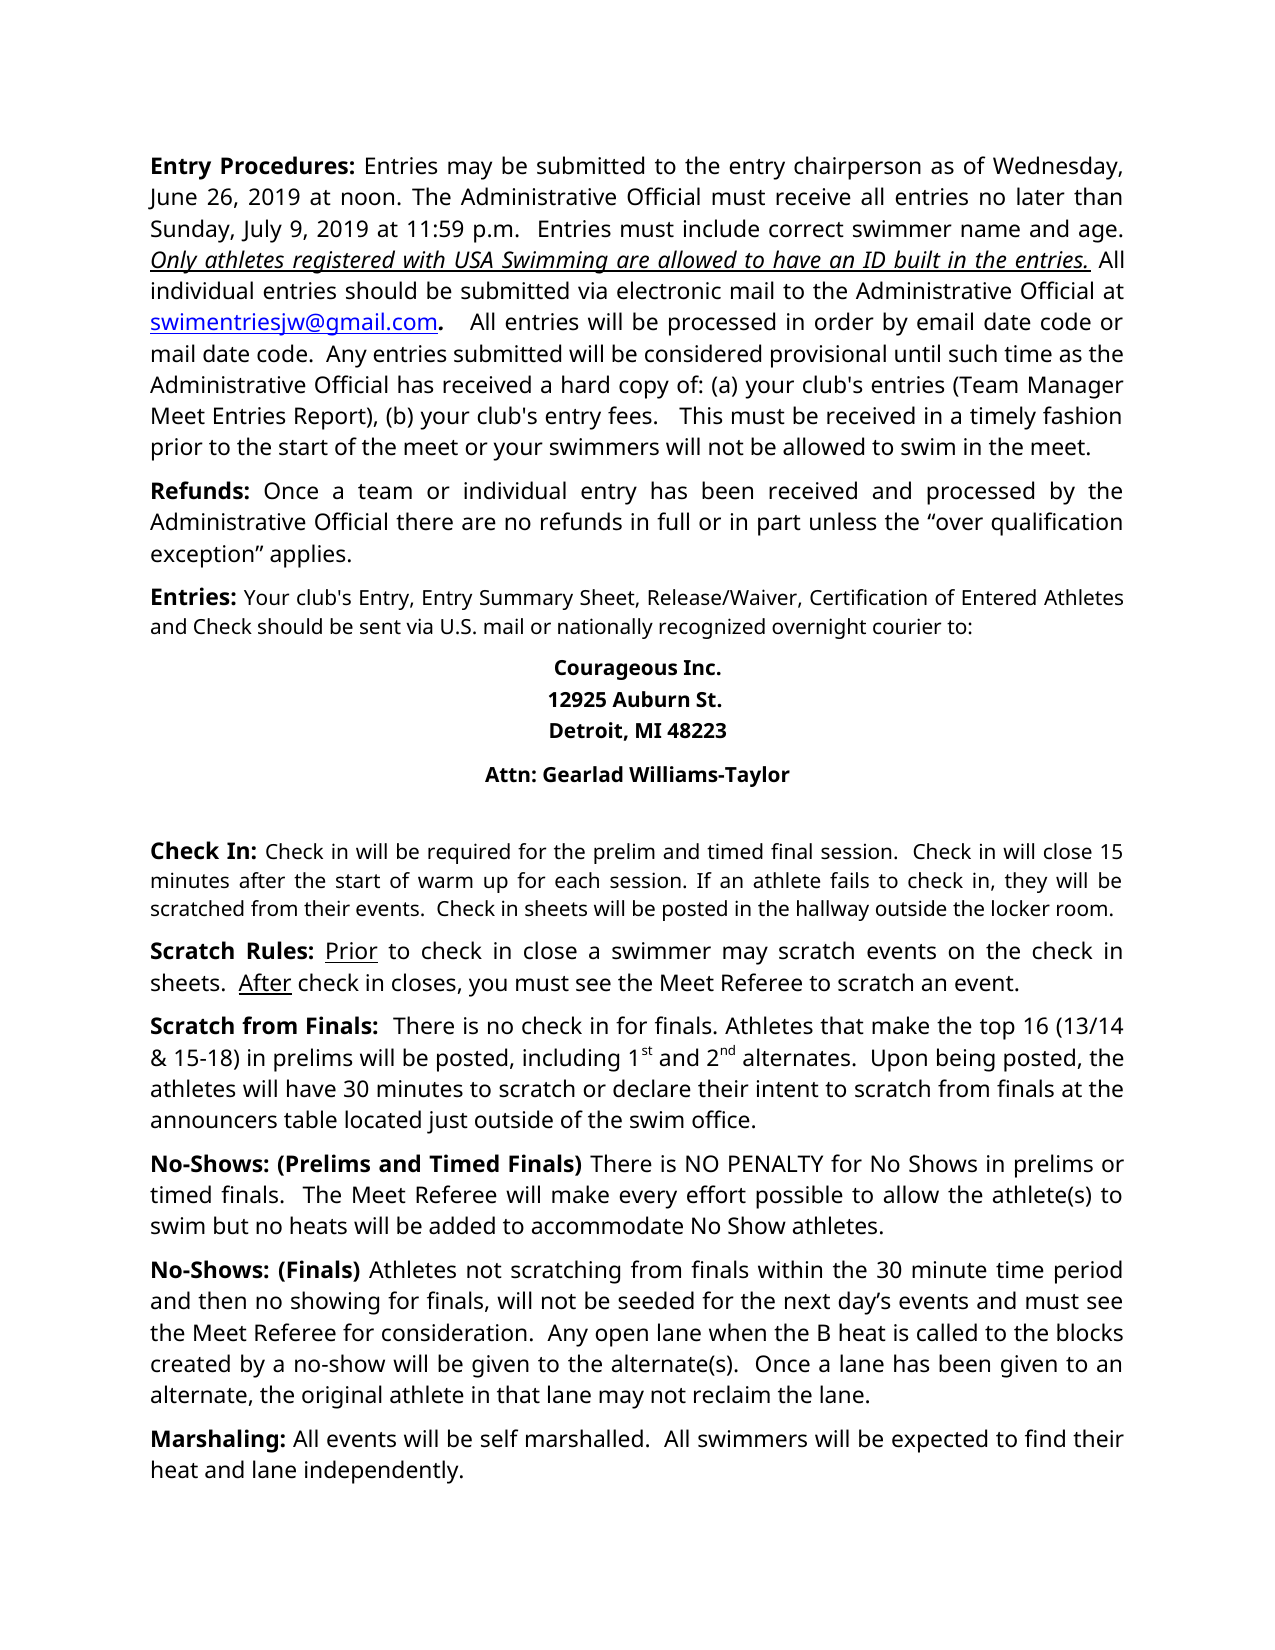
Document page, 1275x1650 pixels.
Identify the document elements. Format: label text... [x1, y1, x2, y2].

text Marshaling: All events will be self marshalled. All swimmers will be expected to find their heat and lane independently. [150, 1423, 1125, 1485]
text Check In: Check in will be required for the prelim and timed final session. Check in will close 15 minutes after the start of warm up for each session. If an athlete fails to check in, they will be scratched from their events. Check in sheets will be posted in the hallway outside the locker room. [150, 835, 1125, 923]
text No-Shows: (Finals) Athletes not scratching from finals within the 30 minute time period and then no showing for finals, will not be seeded for the next day’s events and must see the Meet Referee for consideration. Any open lane when the B heat is called to the blocks created by a no-show will be given to the alternate(s). Once a lane has been given to an alternate, the original athlete in that lane may not reclaim the lane. [150, 1254, 1125, 1410]
text Scratch Rules: Prior to check in close a swimmer may scratch events on the check in sheets. After check in closes, you must see the Meet Referee to scratch an event. [150, 935, 1125, 998]
text Entries: Your club's Entry, Entry Summary Sheet, Release/Waiver, Certification of Entered Athletes and Check should be sent via U.S. mail or nationally recognized overnight courier to: [150, 581, 1125, 641]
text Refunds: Once a team or individual entry has been received and processed by the Administrative Official there are no refunds in full or in part unless the “over qualification exception” applies. [150, 475, 1125, 569]
text Attn: Gearlad Williams-Taylor [150, 760, 1125, 788]
text Courageous Inc. 12925 Auburn St. Detroit, MI 48223 [150, 653, 1125, 744]
text Entry Procedures: Entries may be submitted to the entry chairperson as of Wednesday, June 26, 2019 at noon. The Administrative Official must receive all entries no later than Sunday, July 9, 2019 at 11:59 p.m. Entries must include correct swimmer name and age. Only athletes registered with USA Swimming are allowed to have an ID built in the entries. All individual entries should be submitted via electronic mail to the Administrative Official at swimentriesjw@gmail.com. All entries will be processed in order by email date code or mail date code. Any entries submitted will be considered provisional until such time as the Administrative Official has received a hard copy of: (a) your club's entries (Team Manager Meet Entries Report), (b) your club's entry fees. This must be received in a timely fashion prior to the start of the meet or your swimmers will not be allowed to swim in the meet. [150, 150, 1125, 462]
text No-Shows: (Prelims and Timed Finals) There is NO PENALTY for No Shows in prelims or timed finals. The Meet Referee will make every effort possible to allow the athlete(s) to swim but no heats will be added to accommodate No Show athletes. [150, 1148, 1125, 1242]
text Scratch from Finals: There is no check in for finals. Athletes that make the top 16 (13/14 & 15-18) in prelims will be posted, including 1st and 2nd alternates. Upon being posted, the athletes will have 30 minutes to scratch or declare their intent to scratch from finals at the announcers table located just outside of the swim office. [150, 1010, 1125, 1135]
